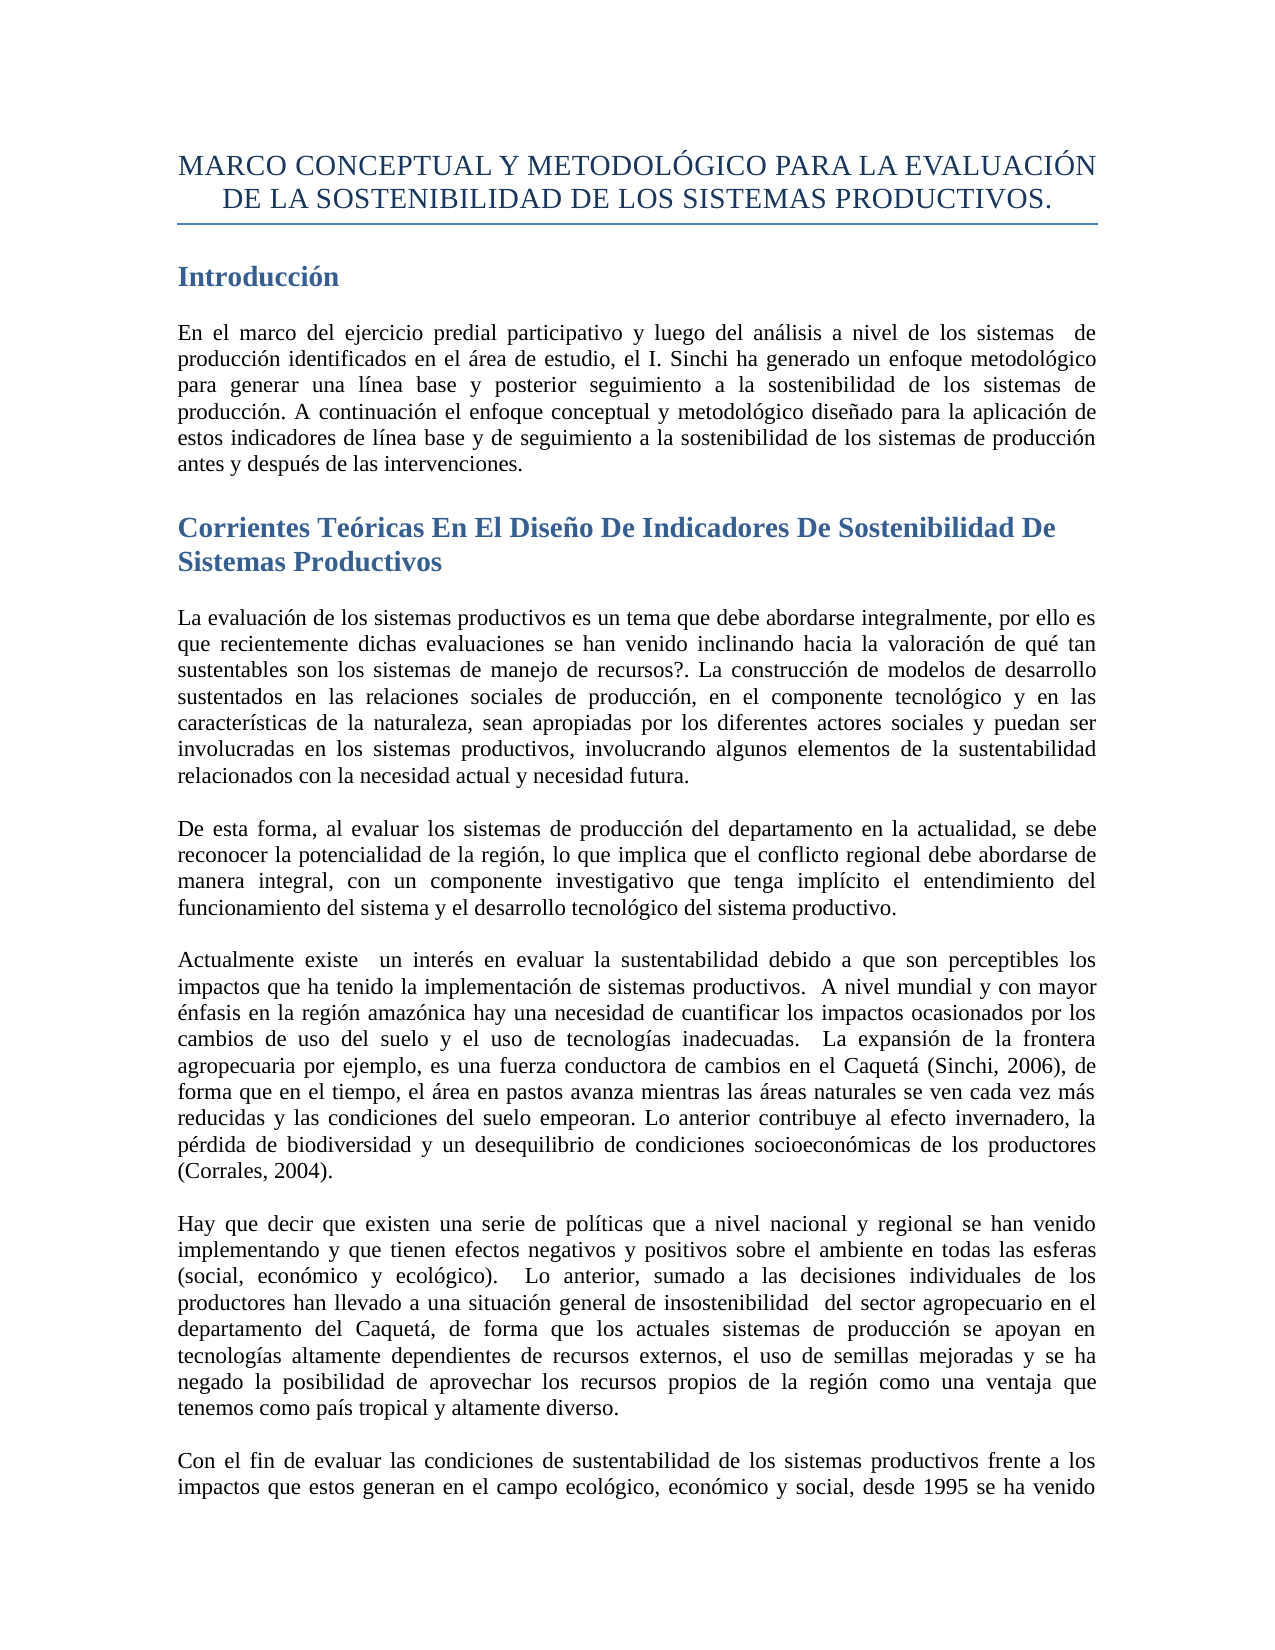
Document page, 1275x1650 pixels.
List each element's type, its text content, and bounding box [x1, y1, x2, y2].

text En el marco del ejercicio predial participativo y luego del análisis a nivel de los sistemas de producción identificados en el área de estudio, el I. Sinchi ha generado un enfoque metodológico para generar una línea base y posterior seguimiento a la sostenibilidad de los sistemas de producción. A continuación el enfoque conceptual y metodológico diseñado para la aplicación de estos indicadores de línea base y de seguimiento a la sostenibilidad de los sistemas de producción antes y después de las intervenciones. [177, 319, 1098, 477]
text De esta forma, al evaluar los sistemas de producción del departamento en la actualidad, se debe reconocer la potencialidad de la región, lo que implica que el conflicto regional debe abordarse de manera integral, con un componente investigativo que tenga implícito el entendimiento del funcionamiento del sistema y el desarrollo tecnológico del sistema productivo. [177, 814, 1098, 920]
text La evaluación de los sistemas productivos es un tema que debe abordarse integralmente, por ello es que recientemente dichas evaluaciones se han venido inclinando hacia la valoración de qué tan sustentables son los sistemas de manejo de recursos?. La construcción de modelos de desarrollo sustentados en las relaciones sociales de producción, en el componente tecnológico y en las características de la naturaleza, sean apropiadas por los diferentes actores sociales y puedan ser involucradas en los sistemas productivos, involucrando algunos elementos de la sustentabilidad relacionados con la necesidad actual y necesidad futura. [177, 604, 1098, 788]
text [177, 1447, 1098, 1500]
text Hay que decir que existen una serie de políticas que a nivel nacional y regional se han venido implementando y que tienen efectos negativos y positivos sobre el ambiente en todas las esferas (social, económico y ecológico). Lo anterior, sumado a las decisiones individuales de los productores han llevado a una situación general de insostenibilidad del sector agropecuario en el departamento del Caquetá, de forma que los actuales sistemas de producción se apoyan en tecnologías altamente dependientes de recursos externos, el uso de semillas mejoradas y se ha negado la posibilidad de aprovechar los recursos propios de la región como una ventaja que tenemos como país tropical y altamente diverso. [177, 1210, 1098, 1421]
subtitle Introducción [177, 259, 1098, 292]
text Actualmente existe un interés en evaluar la sustentabilidad debido a que son perceptibles los impactos que ha tenido la implementación de sistemas productivos. A nivel mundial y con mayor énfasis en la región amazónica hay una necesidad de cuantificar los impactos ocasionados por los cambios de uso del suelo y el uso de tecnologías inadecuadas. La expansión de la frontera agropecuaria por ejemplo, es una fuerza conductora de cambios en el Caquetá (Sinchi, 2006), de forma que en el tiempo, el área en pastos avanza mientras las áreas naturales se ven cada vez más reducidas y las condiciones del suelo empeoran. Lo anterior contribuye al efecto invernadero, la pérdida de biodiversidad y un desequilibrio de condiciones socioeconómicas de los productores (Corrales, 2004). [177, 946, 1098, 1183]
title MARCO CONCEPTUAL Y METODOLÓGICO PARA LA EVALUACIÓN DE LA SOSTENIBILIDAD DE LOS SISTEMAS PRODUCTIVOS. [177, 148, 1098, 223]
subtitle Corrientes Teóricas En El Diseño De Indicadores De Sostenibilidad De Sistemas Productivos [177, 510, 1098, 577]
